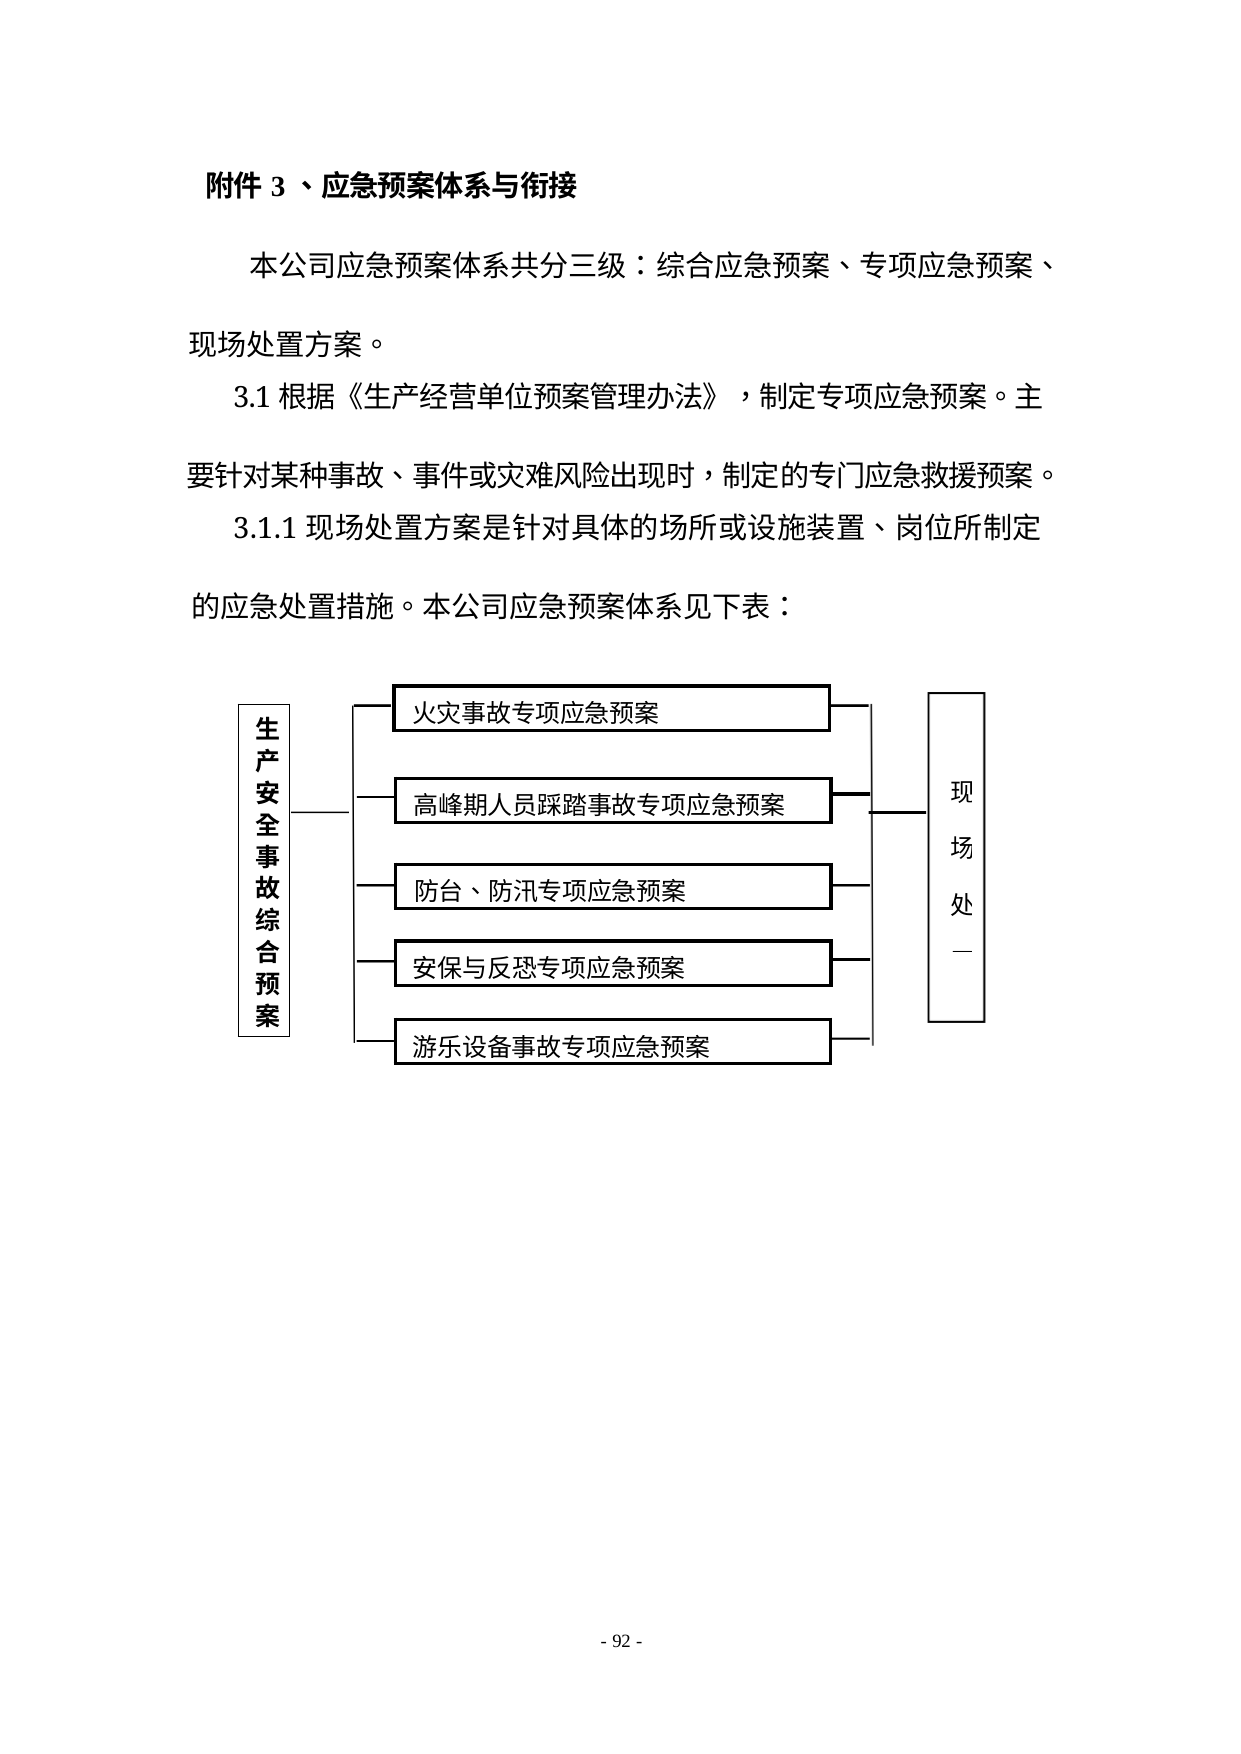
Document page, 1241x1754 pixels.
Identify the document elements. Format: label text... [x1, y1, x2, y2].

table_header 高峰期人员踩踏事故专项应急预案 [397, 780, 829, 821]
table_header 游乐设备事故专项应急预案 [397, 1021, 829, 1062]
picture [352, 703, 396, 1043]
text 3.1 根据《生产经营单位预案管理办法》，制定专项应急预案。主 [233, 392, 1063, 457]
text 附件 3 、应急预案体系与衔接 [205, 168, 1063, 204]
table_header 火灾事故专项应急预案 [396, 688, 828, 729]
text 本公司应急预案体系共分三级：综合应急预案、专项应急预案、 [186, 261, 1063, 326]
text 现场处置方案。 [189, 326, 1063, 362]
picture [830, 691, 986, 1046]
table_header 防台、防汛专项应急预案 [397, 866, 829, 907]
text 的应急处置措施。本公司应急预案体系见下表： [191, 589, 1063, 625]
table_header 安保与反恐专项应急预案 [397, 943, 829, 984]
text 3.1.1 现场处置方案是针对具体的场所或设施装置、岗位所制定 [233, 524, 1063, 589]
text 要针对某种事故、事件或灾难风险出现时，制定的专门应急救援预案。 [186, 458, 1063, 494]
